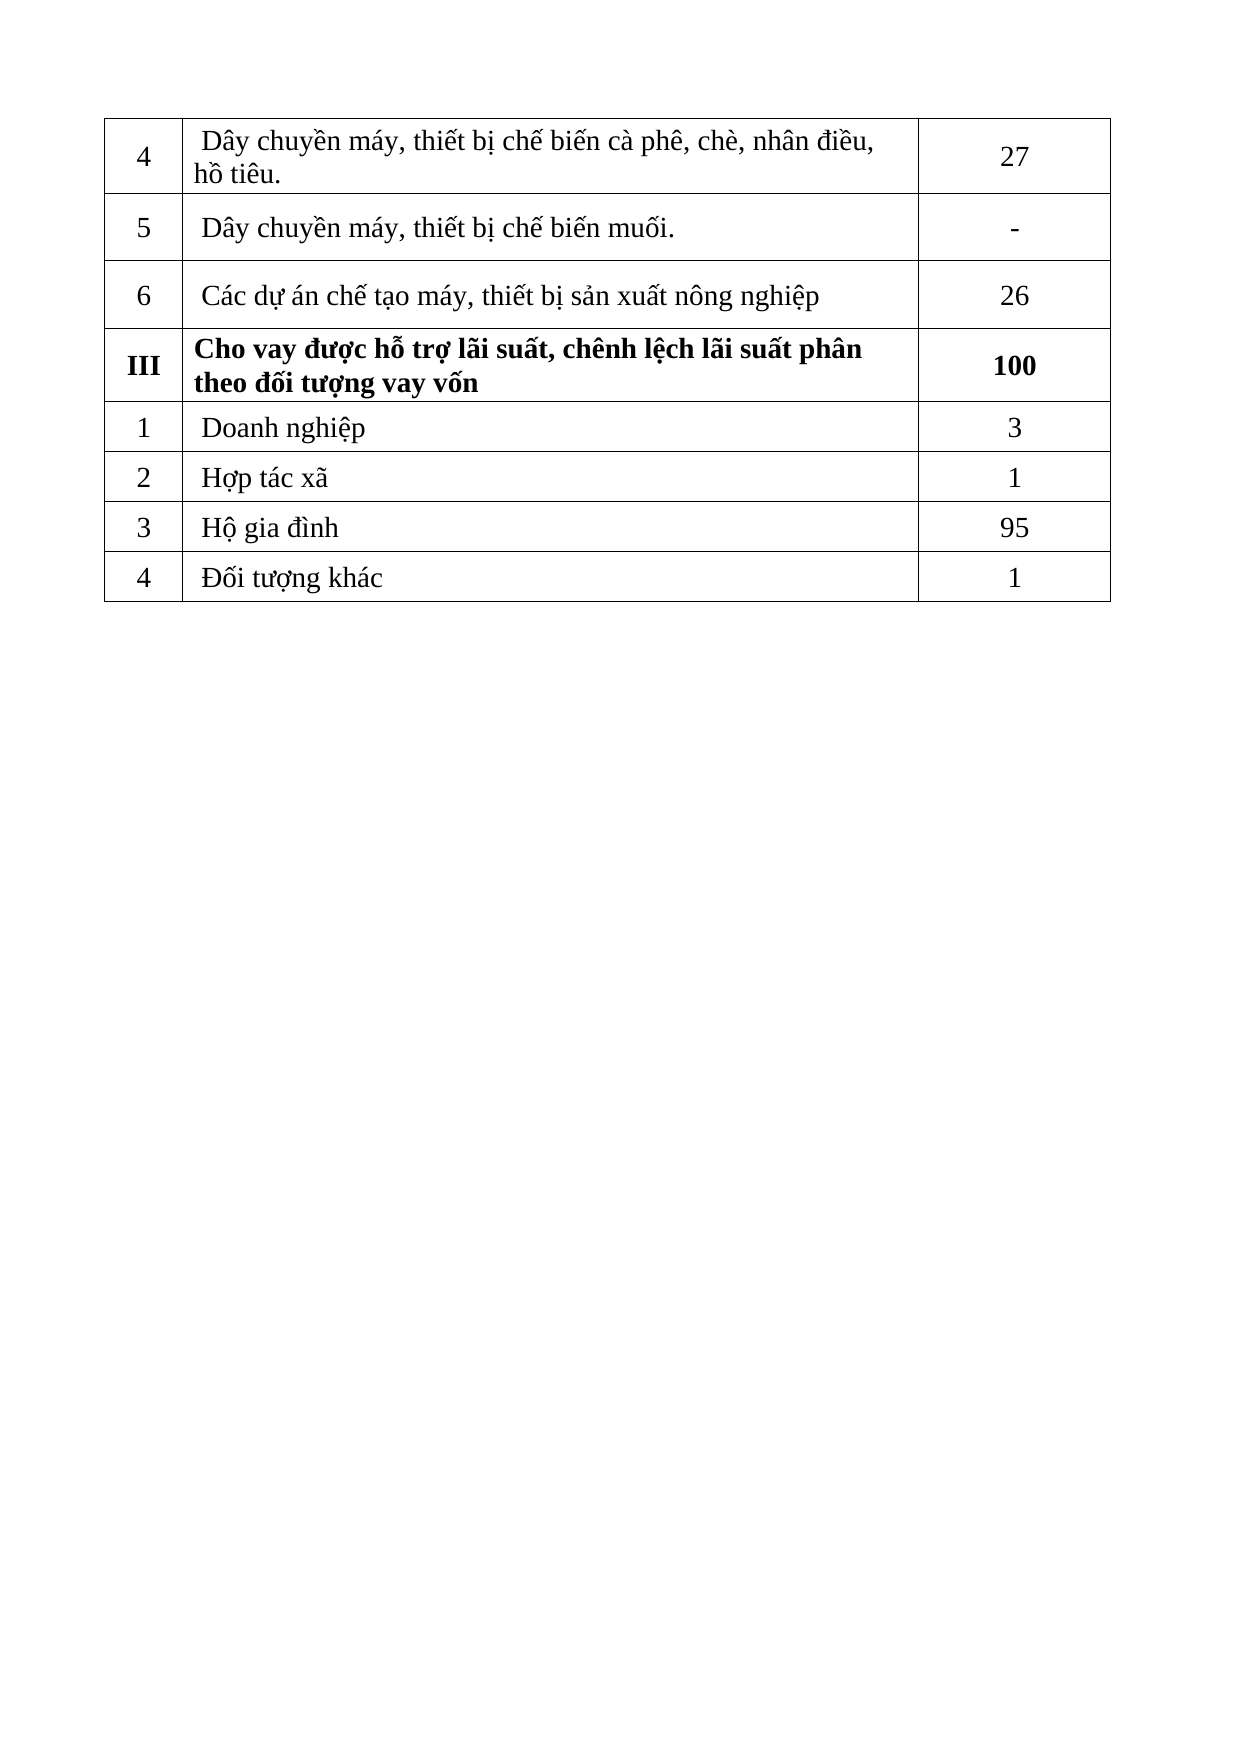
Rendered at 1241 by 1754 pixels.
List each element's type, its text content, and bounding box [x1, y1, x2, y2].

table_cell 26 [919, 261, 1110, 327]
table_cell 1 [919, 552, 1110, 601]
table_cell - [919, 194, 1110, 260]
table_cell 6 [105, 261, 182, 327]
table_cell 4 [105, 552, 182, 601]
table_cell 95 [919, 502, 1110, 551]
table_cell Dây chuyền máy, thiết bị chế biến cà phê, chè, nhân điều, hồ tiêu. [183, 119, 918, 193]
table_cell 3 [919, 402, 1110, 451]
table_cell III [105, 329, 182, 401]
table_cell 27 [919, 119, 1110, 193]
table_cell 5 [105, 194, 182, 260]
table_cell Cho vay được hỗ trợ lãi suất, chênh lệch lãi suất phân theo đối tượng vay vốn [183, 329, 918, 401]
table_cell 1 [919, 452, 1110, 501]
table_cell Dây chuyền máy, thiết bị chế biến muối. [183, 194, 918, 260]
table_cell 2 [105, 452, 182, 501]
table_cell 100 [919, 329, 1110, 401]
table_cell Các dự án chế tạo máy, thiết bị sản xuất nông nghiệp [183, 261, 918, 327]
table_cell 4 [105, 119, 182, 193]
table_cell 3 [105, 502, 182, 551]
table_cell 1 [105, 402, 182, 451]
table_cell Hợp tác xã [183, 452, 918, 501]
table_cell Doanh nghiệp [183, 402, 918, 451]
table_cell Hộ gia đình [183, 502, 918, 551]
table_cell Đối tượng khác [183, 552, 918, 601]
